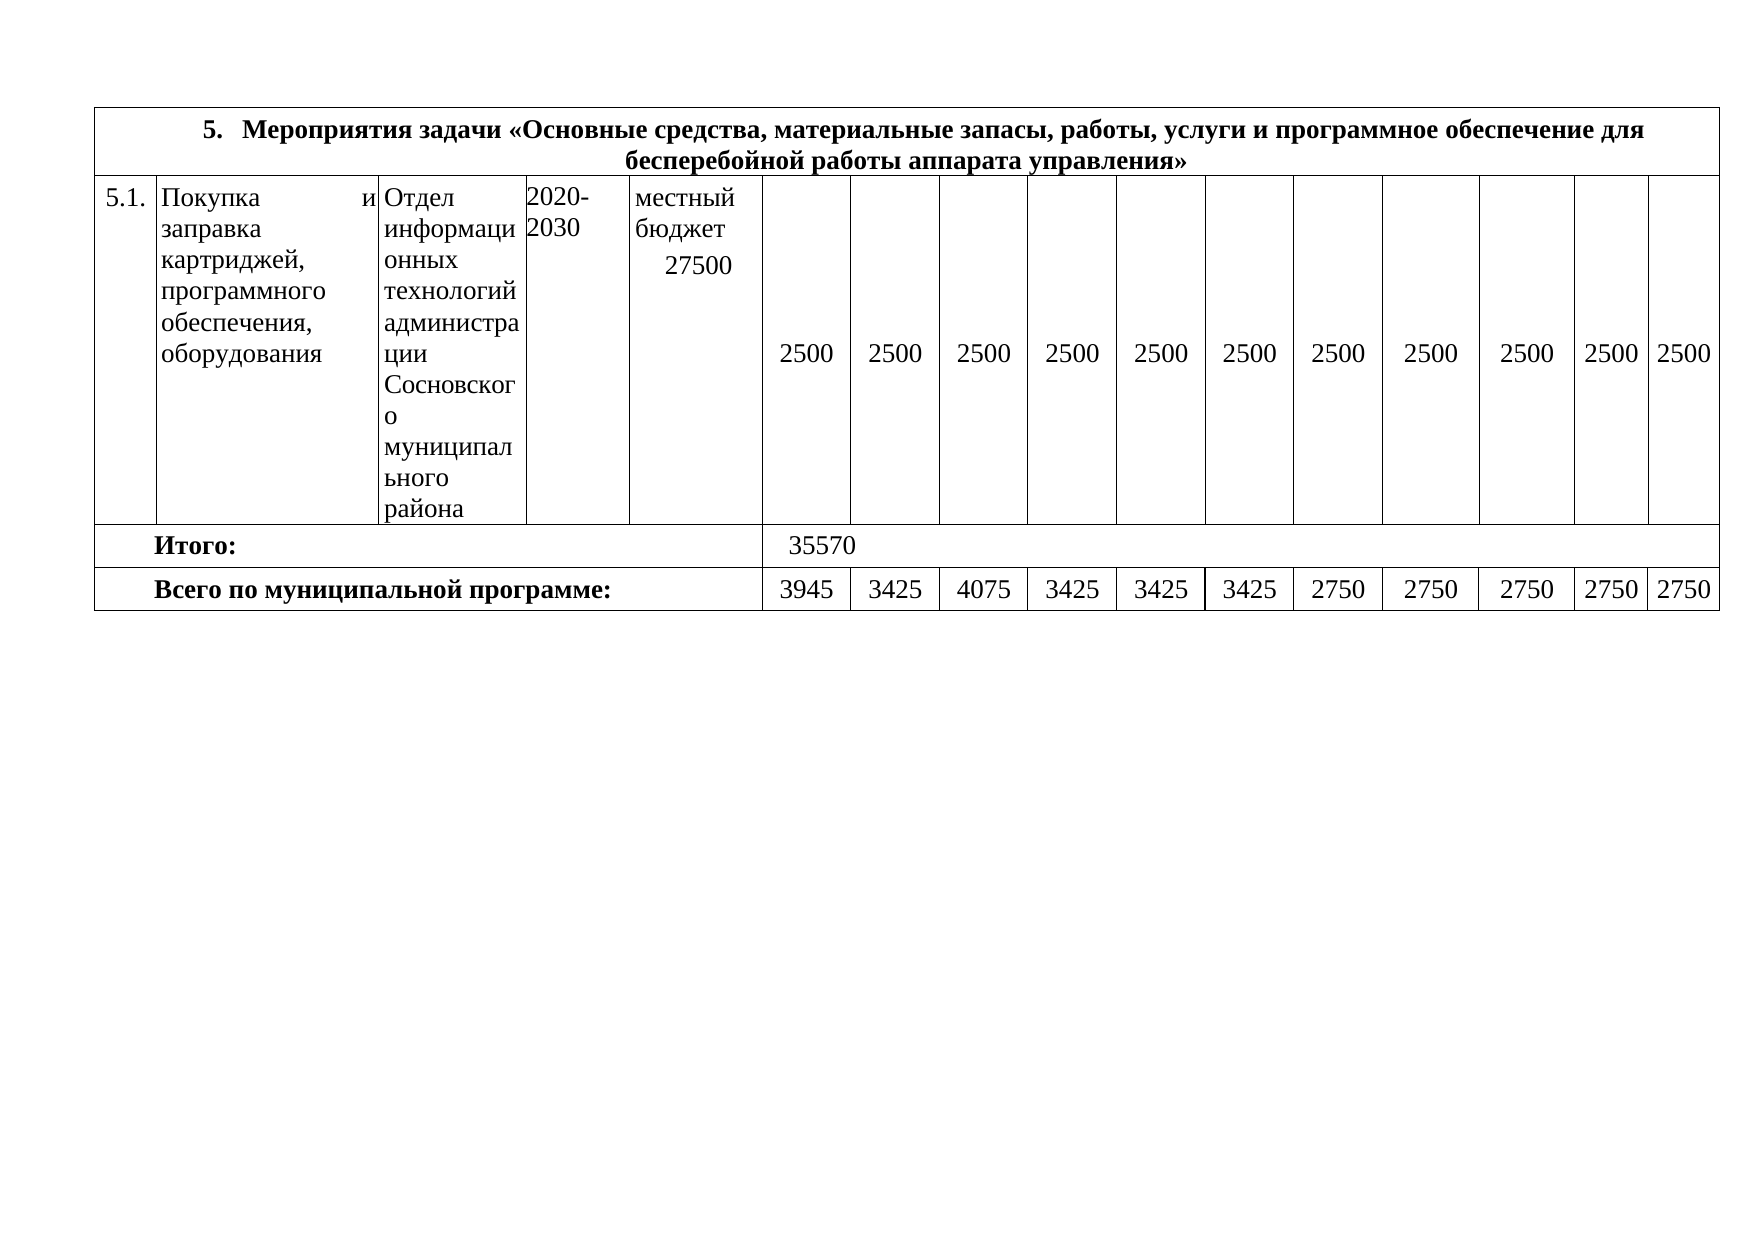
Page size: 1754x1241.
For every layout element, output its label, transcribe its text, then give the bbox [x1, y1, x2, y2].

table_cell 3425 [1117, 568, 1204, 610]
table_cell 3425 [851, 568, 939, 610]
table_cell 5.1. [95, 176, 156, 524]
table_cell Отдел информационных технологий администрации Сосновского муниципального района [379, 176, 526, 524]
table_cell 2500 [851, 176, 939, 524]
table_cell 2500 [1575, 176, 1648, 524]
table_cell 2500 [1383, 176, 1479, 524]
table_cell 2500 [1480, 176, 1574, 524]
table_header Мероприятия задачи «Основные средства, материальные запасы, работы, услуги и программное обеспечение для бесперебойной работы аппарата управления» [95, 108, 1719, 175]
table_cell 2750 [1479, 568, 1574, 610]
table_cell 2500 [1206, 176, 1293, 524]
table_cell 2500 [763, 176, 850, 524]
table_cell 35570 [763, 525, 1719, 567]
table_cell 2500 [1294, 176, 1382, 524]
table_cell 2500 [1649, 176, 1719, 524]
table_cell 3425 [1206, 568, 1293, 610]
table_cell Итого: [95, 525, 762, 567]
table_cell местный бюджет 27500 [630, 176, 762, 524]
table_cell 2500 [1117, 176, 1205, 524]
table_cell 2750 [1294, 568, 1382, 610]
table_cell 2750 [1575, 568, 1647, 610]
table_cell 2020-2030 [527, 176, 629, 524]
table_cell 3945 [763, 568, 850, 610]
table_cell Всего по муниципальной программе: [95, 568, 762, 610]
table_cell 2500 [940, 176, 1027, 524]
table_cell 3425 [1028, 568, 1116, 610]
table_cell 2750 [1648, 568, 1719, 610]
table_cell 4075 [940, 568, 1027, 610]
table_cell 2500 [1028, 176, 1116, 524]
table_cell Покупка и заправка картриджей, программного обеспечения, оборудования [157, 176, 378, 524]
table_cell 2750 [1383, 568, 1478, 610]
